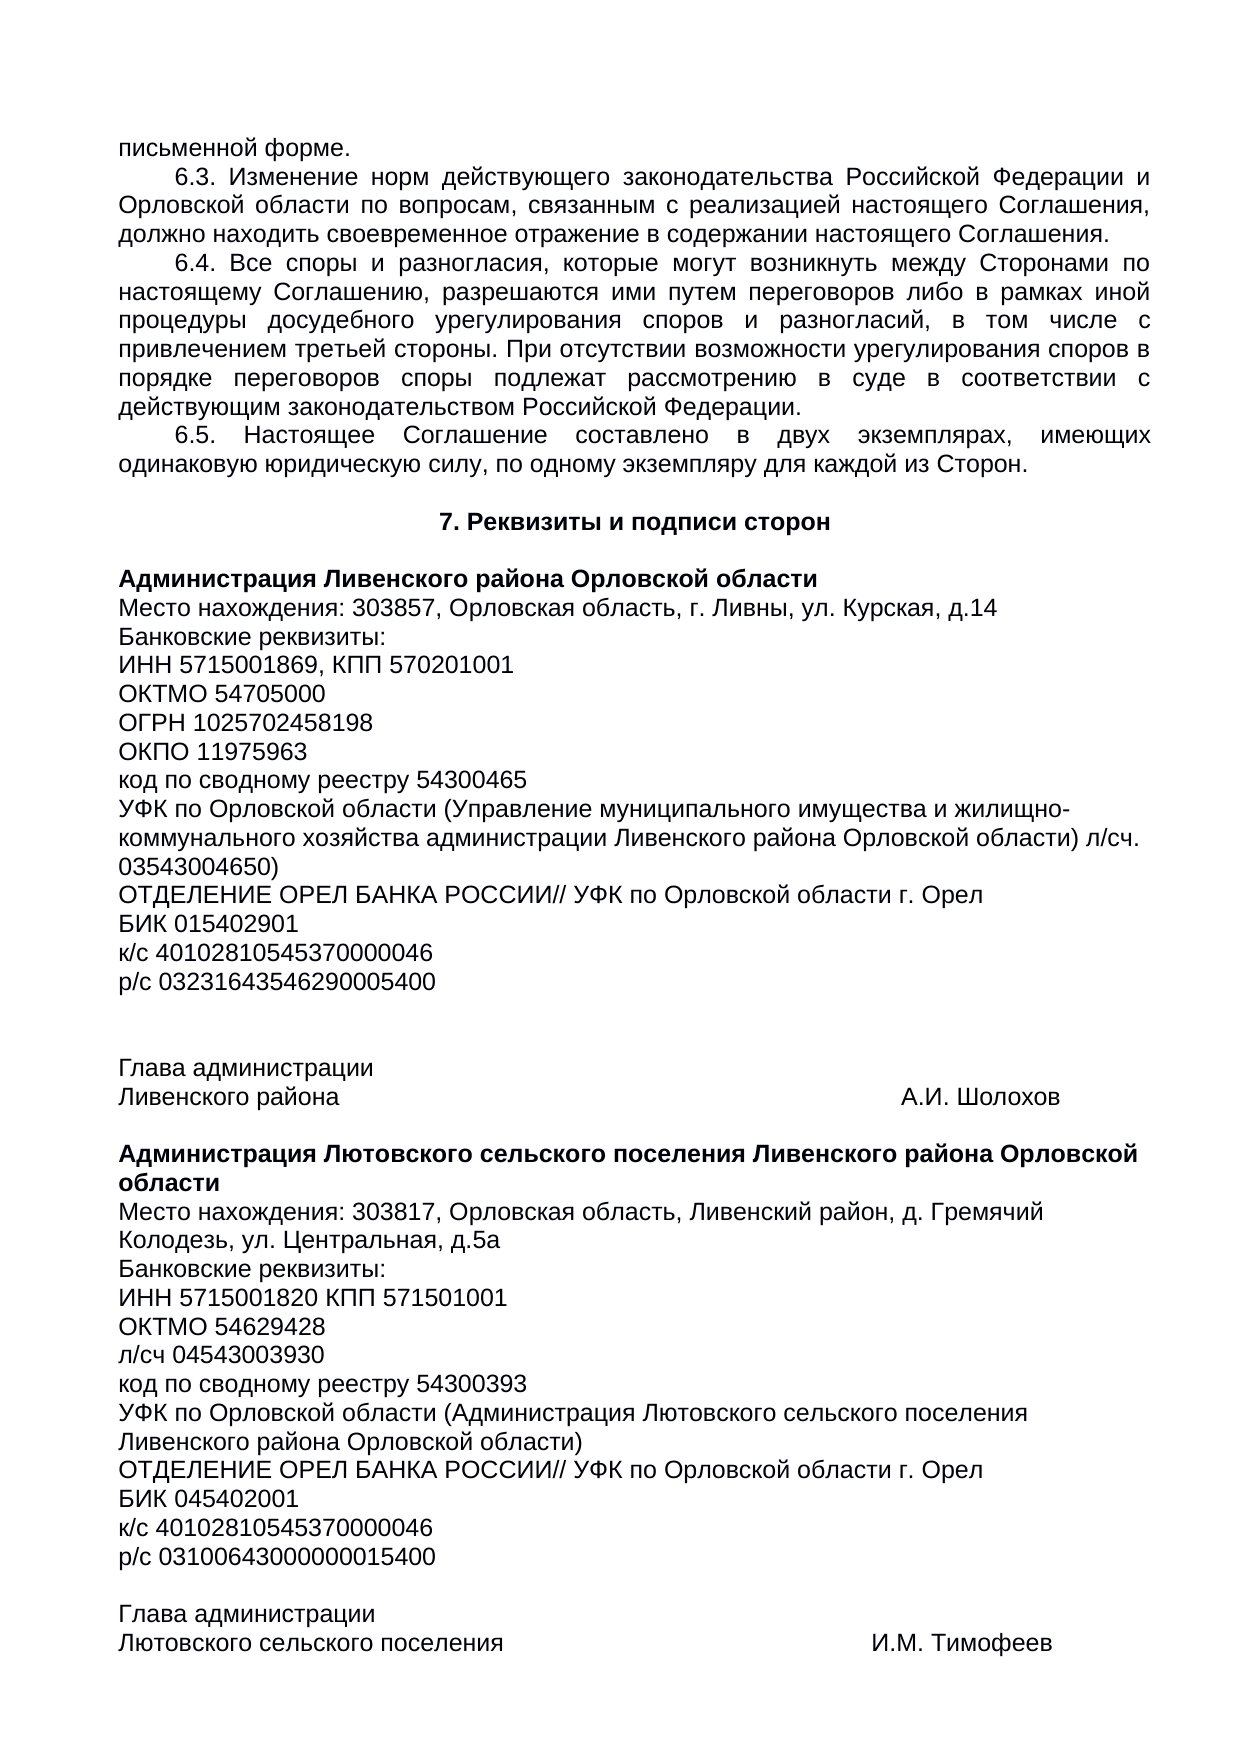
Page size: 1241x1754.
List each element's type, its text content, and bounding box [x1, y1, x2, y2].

text 6.4. Все споры и разногласия, которые могут возникнуть между Сторонами по настоящему Соглашению, разрешаются ими путем переговоров либо в рамках иной процедуры досудебного урегулирования споров и разногласий, в том числе с привлечением третьей стороны. При отсутствии возможности урегулирования споров в порядке переговоров споры подлежат рассмотрению в суде в соответствии с действующим законодательством Российской Федерации. [118, 248, 1152, 420]
text Администрация Ливенского района Орловской области [118, 564, 1152, 593]
text Ливенского района А.И. Шолохов [118, 1082, 1152, 1110]
text р/с 03231643546290005400 [118, 967, 1152, 995]
text ИНН 5715001820 КПП 571501001 [118, 1283, 1152, 1312]
text Место нахождения: 303817, Орловская область, Ливенский район, д. Гремячий Колодезь, ул. Центральная, д.5а [118, 1197, 1152, 1254]
text УФК по Орловской области (Администрация Лютовского сельского поселения Ливенского района Орловской области) [118, 1398, 1152, 1455]
text Глава администрации [118, 1599, 1152, 1628]
text ОТДЕЛЕНИЕ ОРЕЛ БАНКА РОССИИ// УФК по Орловской области г. Орел [118, 1455, 1152, 1484]
text ИНН 5715001869, КПП 570201001 [118, 650, 1152, 679]
text ОКПО 11975963 [118, 737, 1152, 765]
text УФК по Орловской области (Управление муниципального имущества и жилищно-коммунального хозяйства администрации Ливенского района Орловской области) л/сч. 03543004650) [118, 794, 1152, 880]
text к/с 40102810545370000046 [118, 938, 1152, 967]
text код по сводному реестру 54300393 [118, 1369, 1152, 1398]
text код по сводному реестру 54300465 [118, 765, 1152, 794]
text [118, 133, 1152, 162]
text ОТДЕЛЕНИЕ ОРЕЛ БАНКА РОССИИ// УФК по Орловской области г. Орел [118, 880, 1152, 909]
text БИК 015402901 [118, 909, 1152, 938]
text Банковские реквизиты: [118, 1254, 1152, 1283]
text 7. Реквизиты и подписи сторон [118, 507, 1152, 535]
text БИК 045402001 [118, 1484, 1152, 1513]
text р/с 03100643000000015400 [118, 1542, 1152, 1570]
text Место нахождения: 303857, Орловская область, г. Ливны, ул. Курская, д.14 [118, 593, 1152, 622]
text Администрация Лютовского сельского поселения Ливенского района Орловской области [118, 1139, 1152, 1197]
text ОКТМО 54629428 [118, 1312, 1152, 1340]
text ОКТМО 54705000 [118, 679, 1152, 708]
text 6.3. Изменение норм действующего законодательства Российской Федерации и Орловской области по вопросам, связанным с реализацией настоящего Соглашения, должно находить своевременное отражение в содержании настоящего Соглашения. [118, 162, 1152, 248]
text Глава администрации [118, 1053, 1152, 1082]
text Лютовского сельского поселения И.М. Тимофеев [118, 1628, 1152, 1657]
text Банковские реквизиты: [118, 622, 1152, 650]
text к/с 40102810545370000046 [118, 1513, 1152, 1542]
text ОГРН 1025702458198 [118, 708, 1152, 737]
text 6.5. Настоящее Соглашение составлено в двух экземплярах, имеющих одинаковую юридическую силу, по одному экземпляру для каждой из Сторон. [118, 420, 1152, 478]
text л/сч 04543003930 [118, 1340, 1152, 1369]
